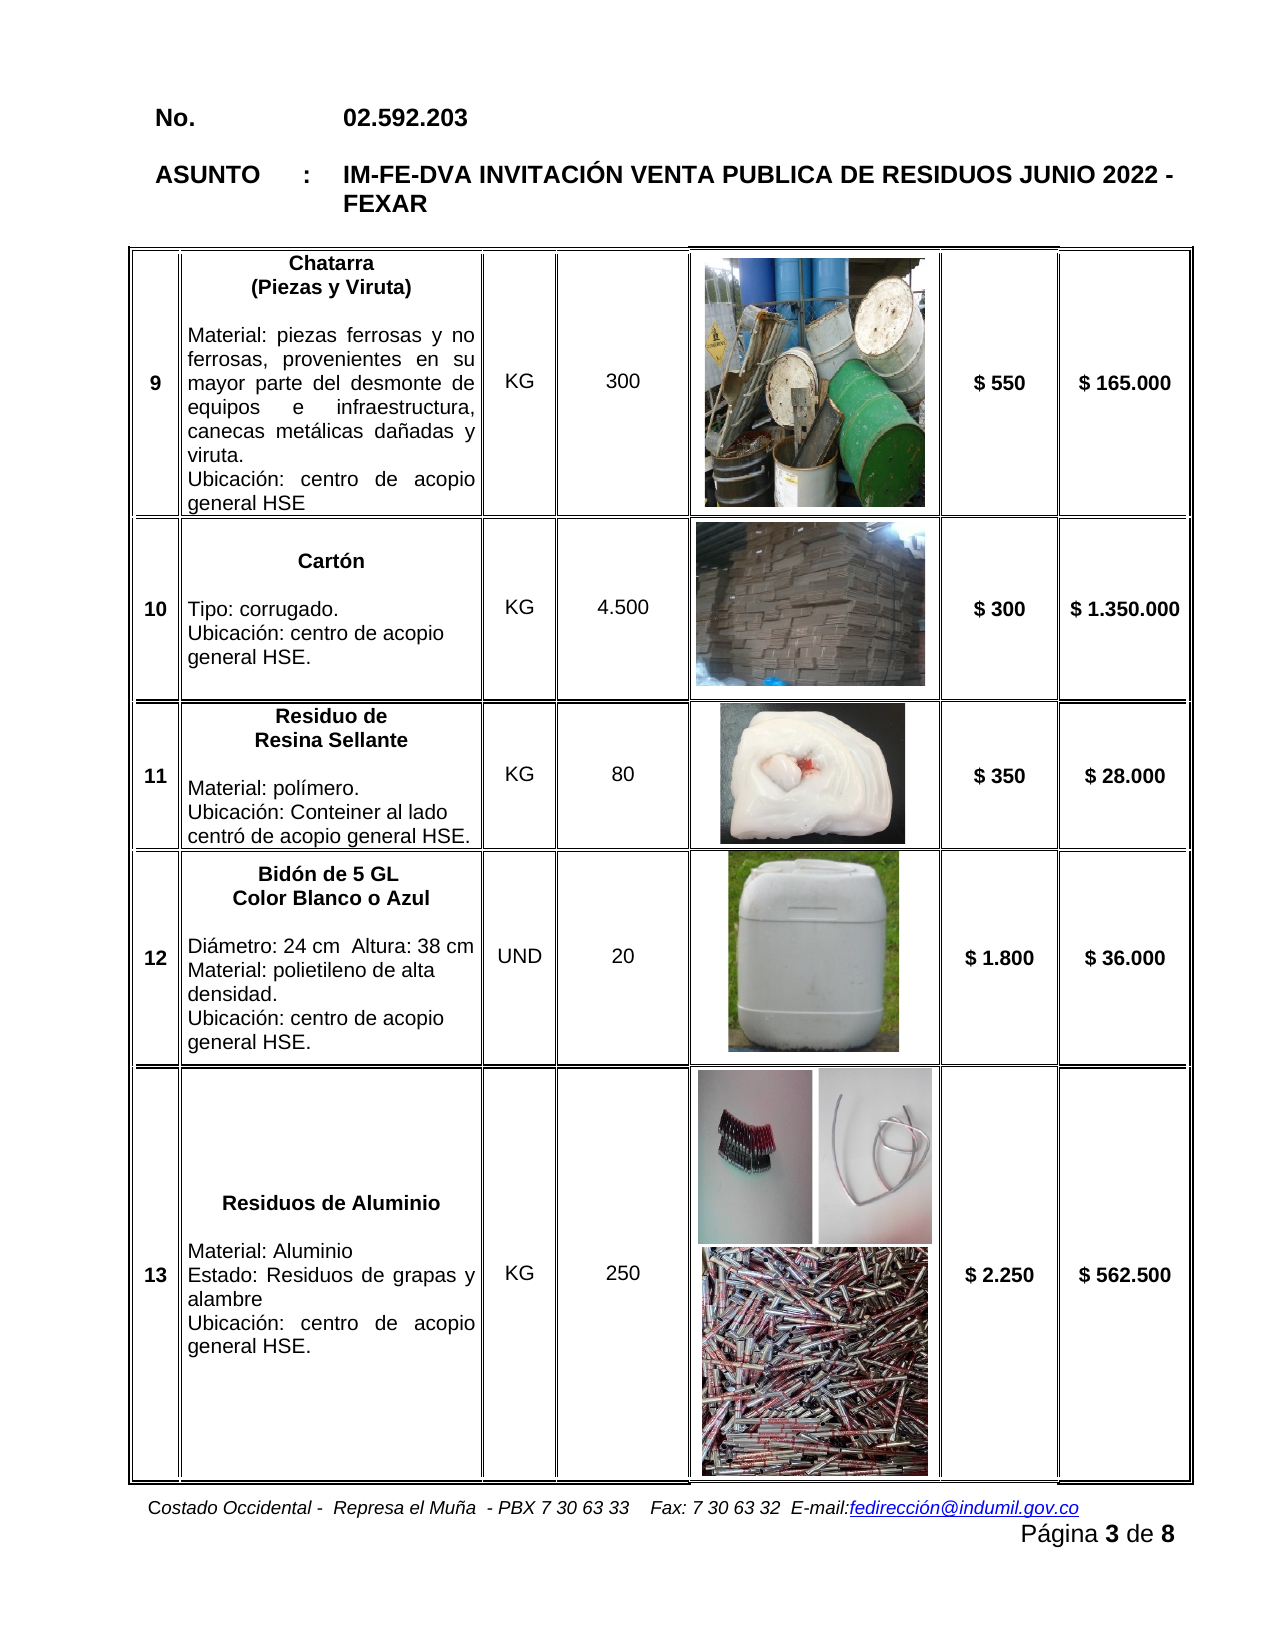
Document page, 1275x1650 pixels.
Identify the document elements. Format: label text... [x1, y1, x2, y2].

table_cell KG [483, 248, 557, 514]
table_cell [690, 1067, 940, 1480]
table_cell $ 350 [942, 702, 1057, 847]
table_cell 250 [557, 1069, 689, 1480]
picture [720, 703, 906, 844]
table_cell [690, 250, 940, 514]
picture [818, 1068, 932, 1244]
table_cell $ 28.000 [1059, 699, 1191, 847]
picture [696, 522, 926, 686]
table_cell KG [484, 519, 555, 699]
table_cell 11 [131, 699, 180, 847]
table_cell KG [483, 1064, 557, 1480]
picture [704, 258, 925, 507]
table_cell $ 1.350.000 [1059, 515, 1191, 699]
table_cell Residuos de Aluminio Material: Aluminio Estado: Residuos de grapas y alambre Ubicación: centro de acopio general HSE. [180, 1064, 483, 1480]
table_cell Chatarra (Piezas y Viruta) Material: piezas ferrosas y no ferrosas, provenientes en su mayor parte del desmonte de equipos e infraestructura, canecas metálicas dañadas y viruta. Ubicación: centro de acopio general HSE [180, 248, 483, 514]
table_cell $ 562.500 [1059, 1064, 1191, 1480]
picture [702, 1247, 928, 1476]
table_cell $ 1.800 [942, 851, 1057, 1064]
picture [728, 851, 900, 1052]
table_cell Bidón de 5 GL Color Blanco o Azul Diámetro: 24 cm Altura: 38 cm Material: polietileno de alta densidad. Ubicación: centro de acopio general HSE. [182, 852, 481, 1064]
table_cell 10 [131, 515, 180, 699]
table_cell [691, 518, 939, 699]
table_cell 13 [131, 1064, 180, 1480]
table_cell 9 [131, 248, 180, 514]
table_cell 80 [558, 704, 688, 847]
table_cell $ 300 [942, 518, 1057, 699]
table_cell $ 550 [940, 248, 1059, 514]
table_cell 4.500 [558, 519, 688, 699]
table_cell Residuo de Resina Sellante Material: polímero. Ubicación: Conteiner al lado centró de acopio general HSE. [182, 704, 481, 847]
table_cell $ 165.000 [1059, 251, 1189, 514]
table_cell [691, 702, 939, 847]
picture [698, 1070, 813, 1244]
table_cell UND [484, 852, 555, 1064]
table_cell 300 [557, 251, 689, 514]
table_cell $ 2.250 [940, 1064, 1059, 1480]
table_cell [691, 851, 939, 1064]
table_cell $ 36.000 [1059, 848, 1191, 1064]
table_cell 12 [131, 848, 180, 1064]
table_cell Cartón Tipo: corrugado. Ubicación: centro de acopio general HSE. [182, 519, 481, 699]
table_cell KG [484, 704, 555, 847]
table_cell 20 [558, 852, 688, 1064]
